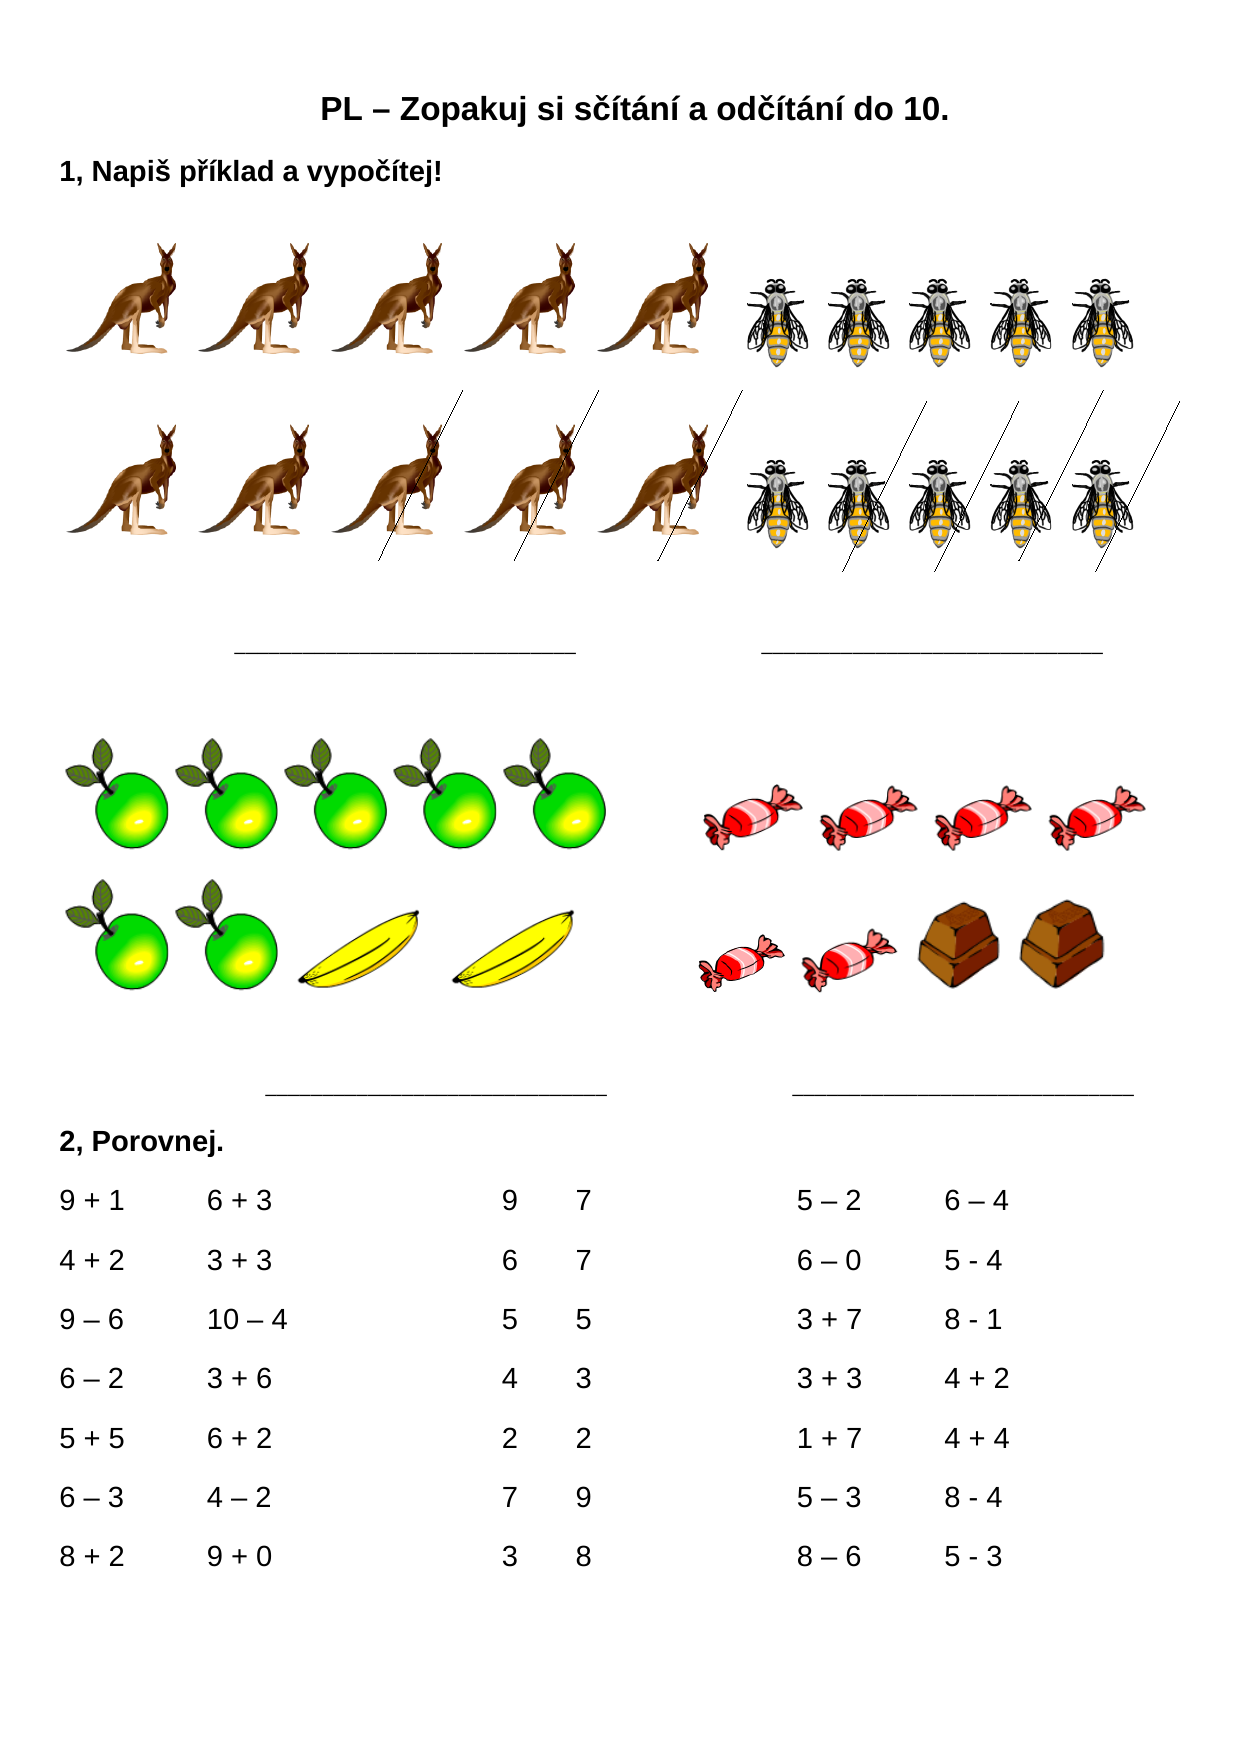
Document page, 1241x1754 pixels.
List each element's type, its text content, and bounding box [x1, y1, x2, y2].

text 4 + 2 3 + 3 6 7 6 – 0 5 - 4 [59, 1242, 1211, 1276]
text 2, Porovnej. [59, 1124, 1211, 1157]
text 6 – 2 3 + 6 4 3 3 + 3 4 + 2 [59, 1361, 1211, 1395]
picture [733, 442, 1140, 551]
text ______________________________ ______________________________ [59, 1071, 1211, 1099]
text 9 + 1 6 + 3 9 7 5 – 2 6 – 4 [59, 1183, 1211, 1217]
picture [59, 876, 278, 993]
text ______________________________ ______________________________ [59, 629, 1211, 657]
text 9 – 6 10 – 4 5 5 3 + 7 8 - 1 [59, 1302, 1211, 1335]
picture [59, 394, 724, 551]
picture [733, 261, 1140, 370]
picture [59, 734, 606, 852]
text 8 + 2 9 + 0 3 8 8 – 6 5 - 3 [59, 1539, 1211, 1573]
text 6 – 3 4 – 2 7 9 5 – 3 8 - 4 [59, 1480, 1211, 1513]
picture [283, 897, 593, 993]
picture [59, 213, 724, 370]
text PL – Zopakuj si sčítání a odčítání do 10. [59, 89, 1211, 127]
text 5 + 5 6 + 2 2 2 1 + 7 4 + 4 [59, 1421, 1211, 1454]
picture [685, 894, 1107, 993]
text 1, Napiš příklad a vypočítej! [59, 154, 1211, 187]
picture [688, 777, 1149, 852]
